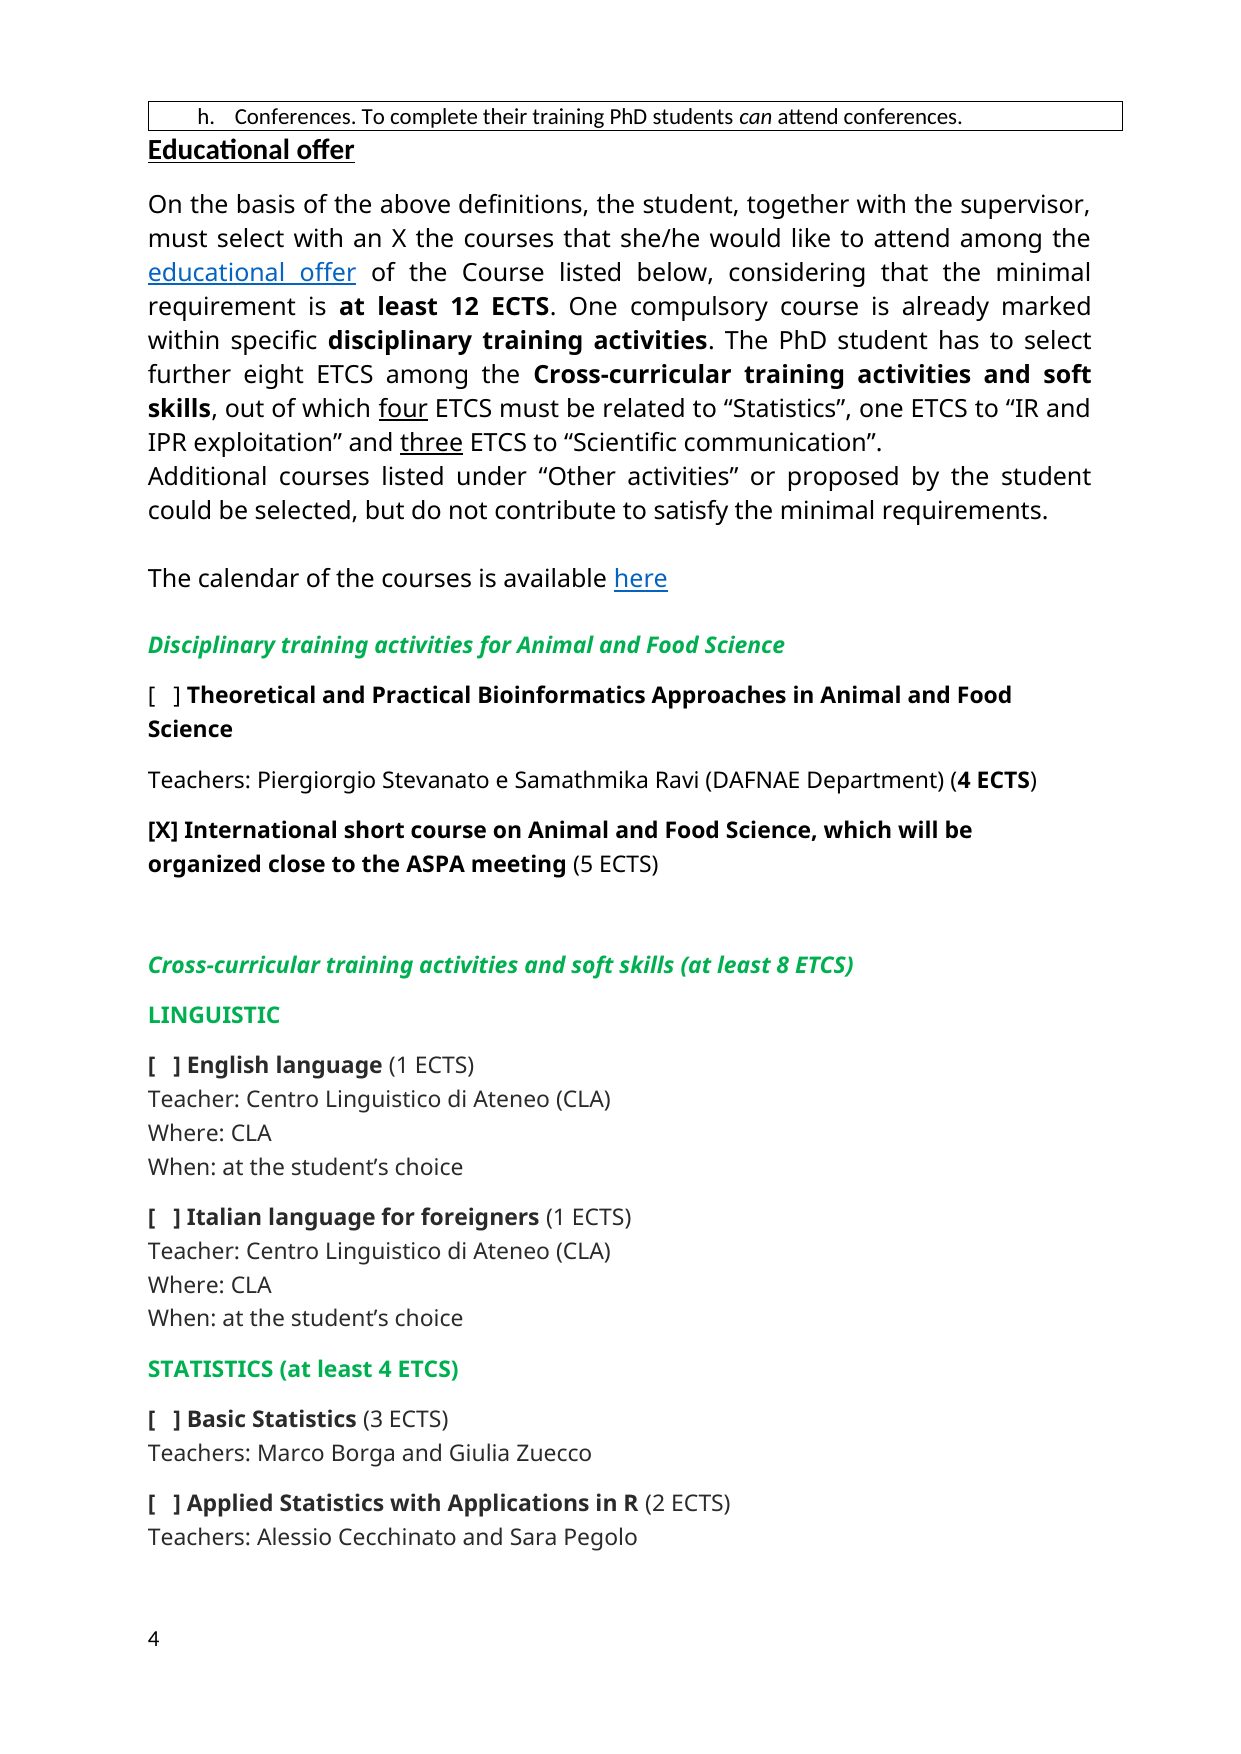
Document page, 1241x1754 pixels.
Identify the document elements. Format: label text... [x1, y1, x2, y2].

text [ ] Theoretical and Practical Bioinformatics Approaches in Animal and Food Science [148, 679, 1092, 744]
text [ ] Applied Statistics with Applications in R (2 ECTS) Teachers: Alessio Cecchinato and Sara Pegolo [148, 1487, 1092, 1552]
text The calendar of the courses is available here [148, 561, 1092, 595]
text Additional courses listed under “Other activities” or proposed by the student could be selected, but do not contribute to satisfy the minimal requirements. [148, 459, 1092, 527]
text Educational offer [148, 131, 1092, 167]
text Cross-curricular training activities and soft skills (at least 8 ETCS) [148, 949, 1092, 980]
text [ ] English language (1 ECTS) Teacher: Centro Linguistico di Ateneo (CLA) Where: CLA When: at the student’s choice [148, 1049, 1092, 1182]
text Teachers: Piergiorgio Stevanato e Samathmika Ravi (DAFNAE Department) (4 ECTS) [148, 764, 1092, 795]
text [ ] Italian language for foreigners (1 ECTS) Teacher: Centro Linguistico di Ateneo (CLA) Where: CLA When: at the student’s choice [148, 1201, 1092, 1334]
text linguistic [148, 999, 1092, 1030]
text [ ] Basic Statistics (3 ECTS) Teachers: Marco Borga and Giulia Zuecco [148, 1403, 1092, 1468]
table_cell Conferences. To complete their training PhD students can attend conferences. [149, 102, 1122, 130]
text On the basis of the above definitions, the student, together with the supervisor, must select with an X the courses that she/he would like to attend among the educational offer of the Course listed below, considering that the minimal requirement is at least 12 ECTS. One compulsory course is already marked within specific disciplinary training activities. The PhD student has to select further eight ETCS among the Cross-curricular training activities and soft skills, out of which four ETCS must be related to “Statistics”, one ETCS to “IR and IPR exploitation” and three ETCS to “Scientific communication”. [148, 186, 1092, 459]
text STATISTICS (at least 4 ETCS) [148, 1353, 1092, 1384]
text [X] International short course on Animal and Food Science, which will be organized close to the ASPA meeting (5 ECTS) [148, 814, 1092, 879]
text Disciplinary training activities for Animal and Food Science [148, 629, 1092, 660]
